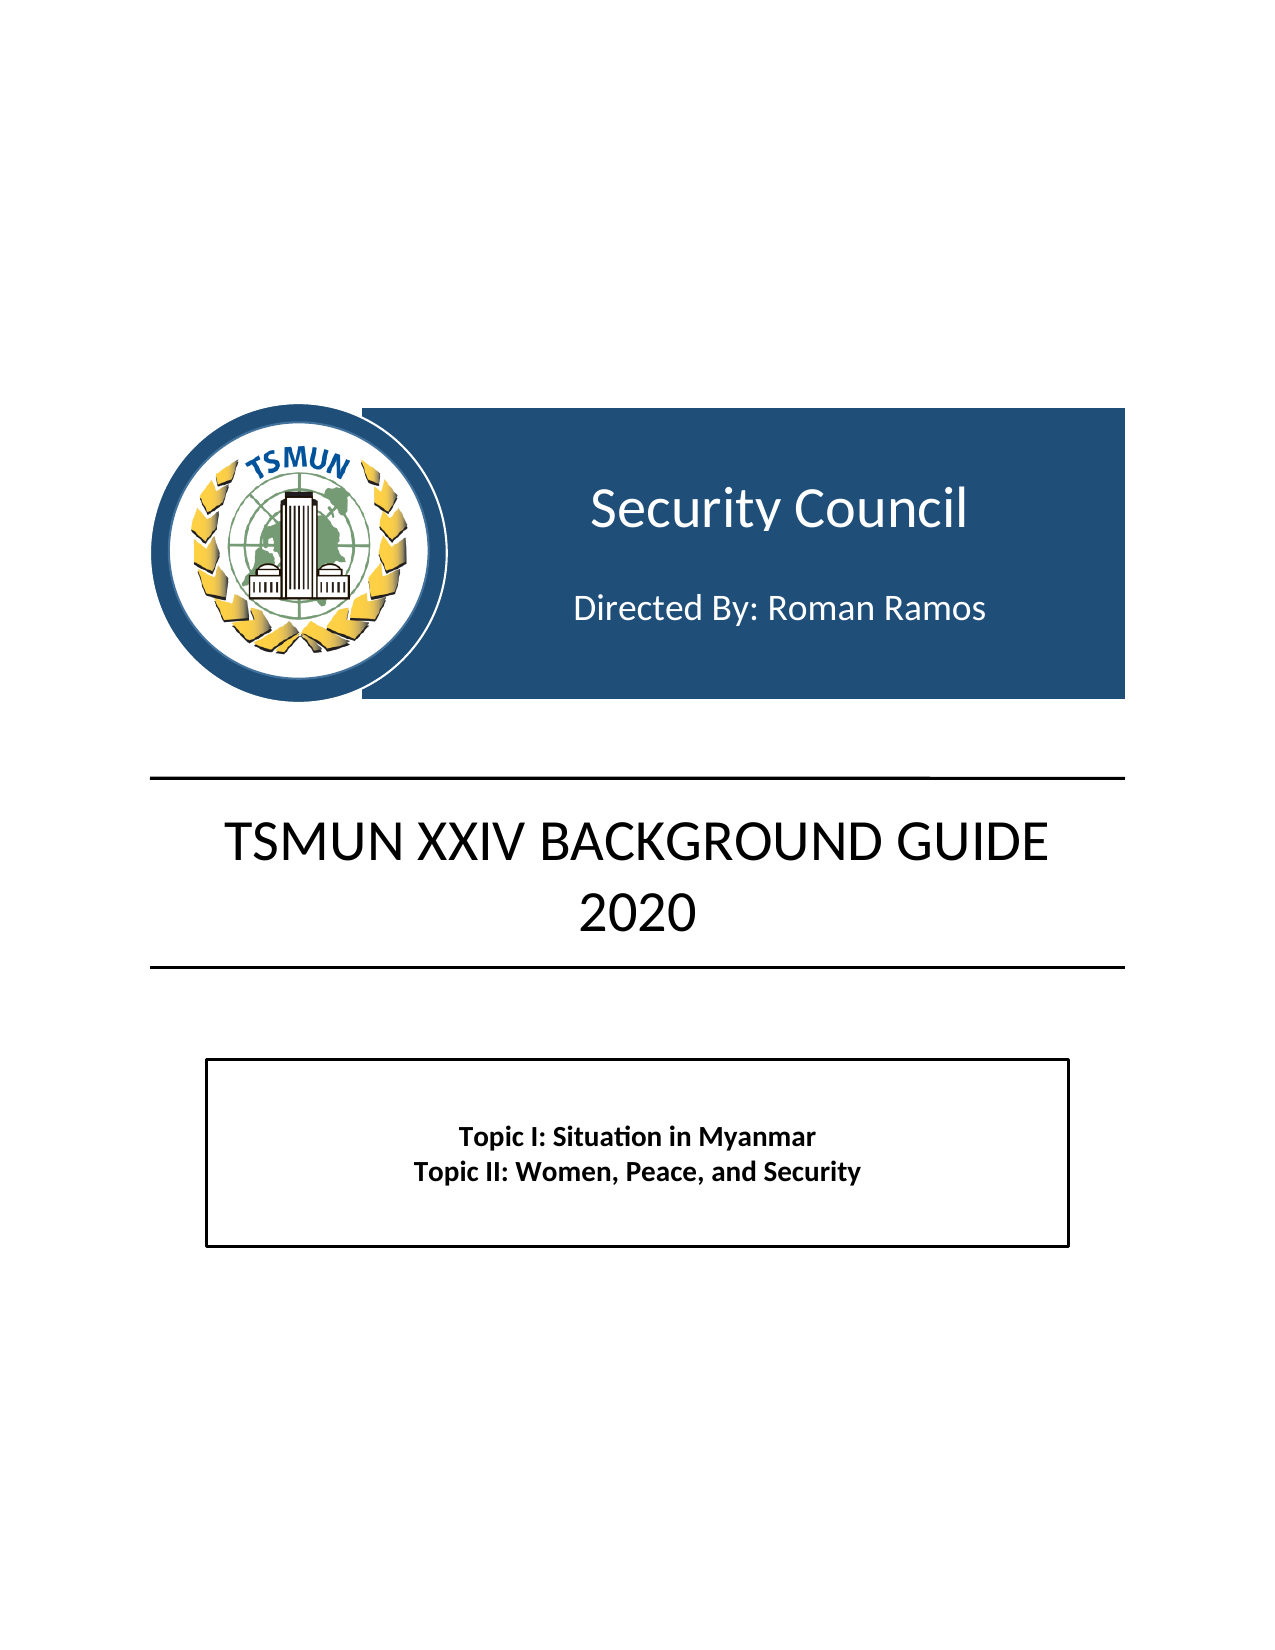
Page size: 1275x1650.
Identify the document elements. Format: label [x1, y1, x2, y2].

picture [187, 441, 413, 659]
